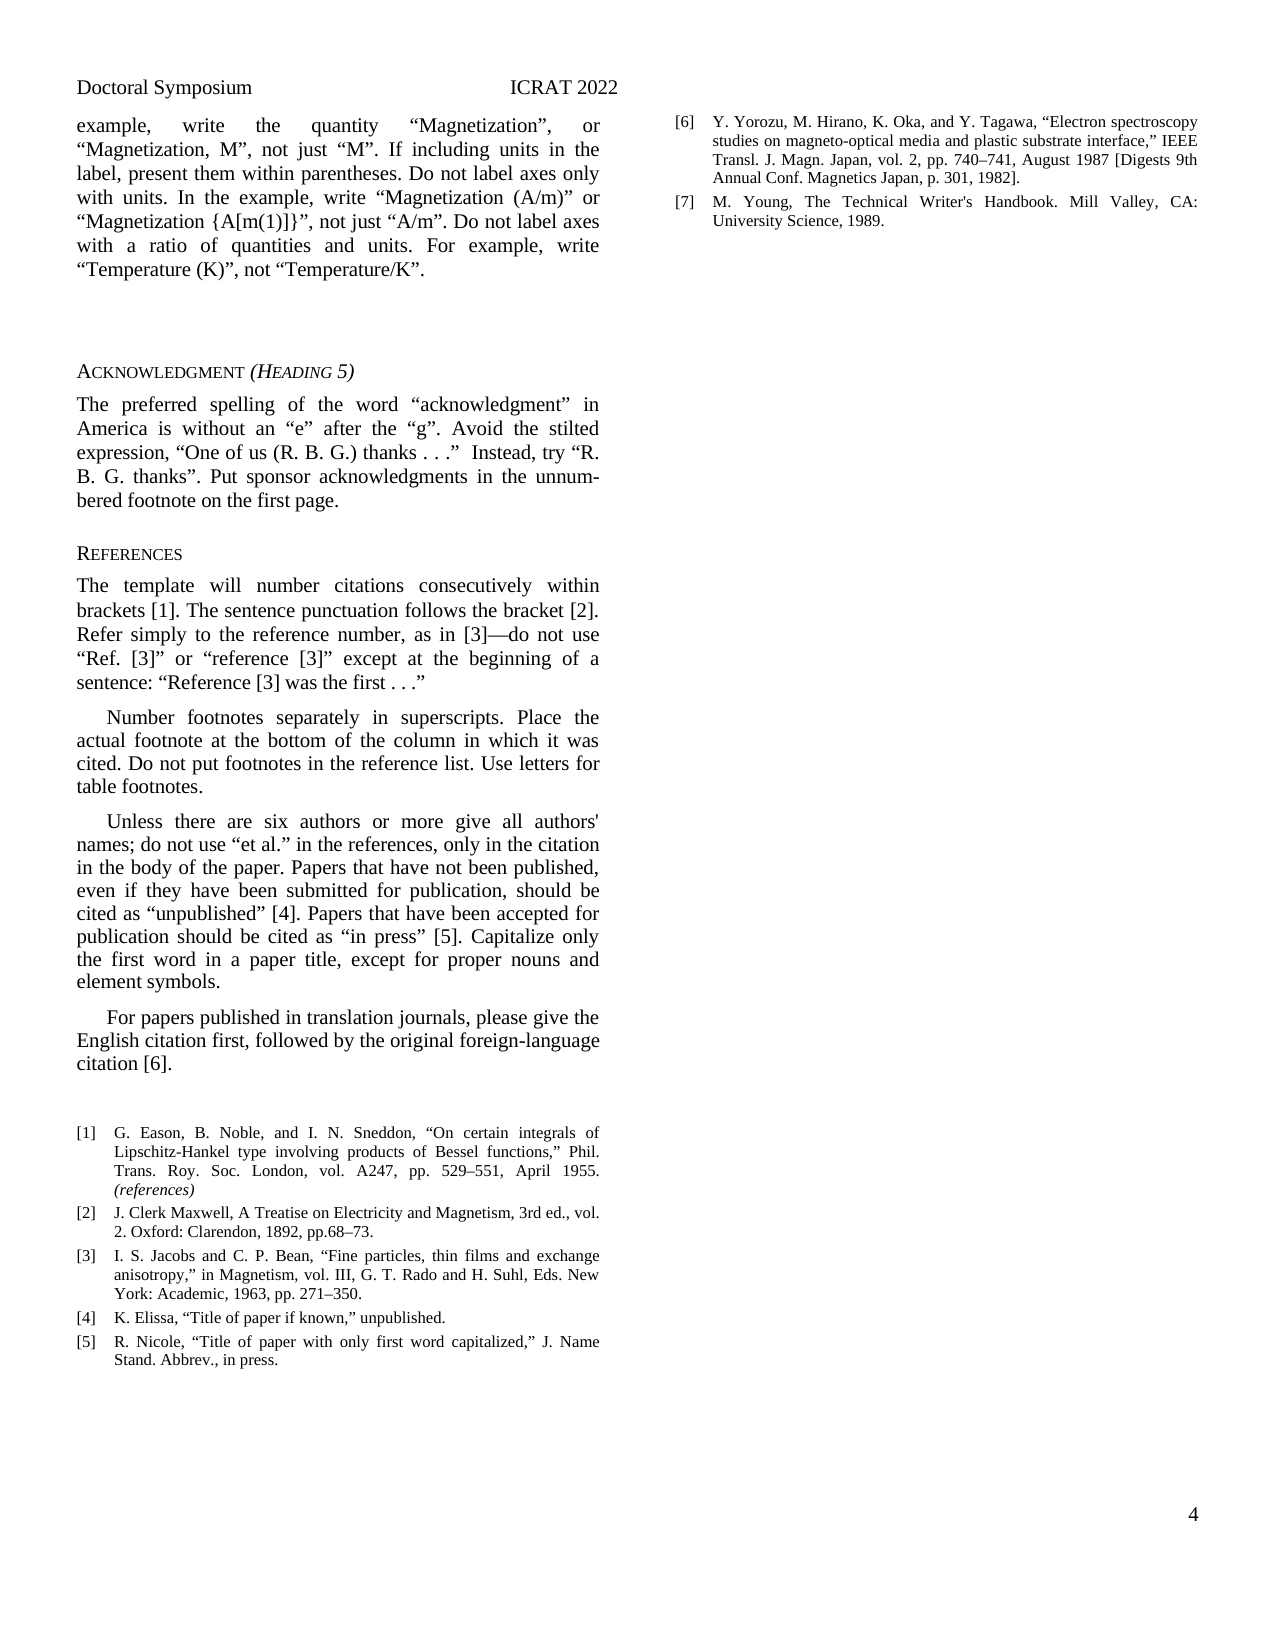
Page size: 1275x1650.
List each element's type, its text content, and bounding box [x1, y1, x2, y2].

text G. Eason, B. Noble, and I. N. Sneddon, “On certain integrals of Lipschitz-Hankel type involving products of Bessel functions,” Phil. Trans. Roy. Soc. London, vol. A247, pp. 529–551, April 1955. (references) [76, 1124, 600, 1199]
text R. Nicole, “Title of paper with only first word capitalized,” J. Name Stand. Abbrev., in press. [76, 1332, 600, 1369]
text K. Elissa, “Title of paper if known,” unpublished. [76, 1308, 600, 1327]
text M. Young, The Technical Writer's Handbook. Mill Valley, CA: University Science, 1989. [675, 193, 1198, 230]
text Y. Yorozu, M. Hirano, K. Oka, and Y. Tagawa, “Electron spectroscopy studies on magneto-optical media and plastic substrate interface,” IEEE Transl. J. Magn. Japan, vol. 2, pp. 740–741, August 1987 [Digests 9th Annual Conf. Magnetics Japan, p. 301, 1982]. [675, 112, 1198, 187]
text For papers published in translation journals, please give the English citation first, followed by the original foreign-language citation [6]. [76, 1006, 600, 1075]
text Unless there are six authors or more give all authors' names; do not use “et al.” in the references, only in the citation in the body of the paper. Papers that have not been published, even if they have been submitted for publication, should be cited as “unpublished” [4]. Papers that have been accepted for publication should be cited as “in press” [5]. Capitalize only the first word in a paper title, except for proper nouns and element symbols. [76, 810, 600, 993]
text J. Clerk Maxwell, A Treatise on Electricity and Magnetism, 3rd ed., vol. 2. Oxford: Clarendon, 1892, pp.68–73. [76, 1204, 600, 1241]
text I. S. Jacobs and C. P. Bean, “Fine particles, thin films and exchange anisotropy,” in Magnetism, vol. III, G. T. Rado and H. Suhl, Eds. New York: Academic, 1963, pp. 271–350. [76, 1247, 600, 1303]
subtitle Acknowledgment (Heading 5) [76, 359, 600, 383]
text The template will number citations consecutively within brackets [1]. The sentence punctuation follows the bracket [2]. Refer simply to the reference number, as in [3]—do not use “Ref. [3]” or “reference [3]” except at the beginning of a sentence: “Reference [3] was the first . . .” [76, 573, 600, 694]
subtitle References [76, 541, 600, 565]
text Number footnotes separately in superscripts. Place the actual footnote at the bottom of the column in which it was cited. Do not put footnotes in the reference list. Use letters for table footnotes. [76, 706, 600, 798]
text The preferred spelling of the word “acknowledgment” in America is without an “e” after the “g”. Avoid the stilted expression, “One of us (R. B. G.) thanks . . .” Instead, try “R. B. G. thanks”. Put sponsor acknowledgments in the unnum-bered footnote on the first page. [76, 392, 600, 512]
